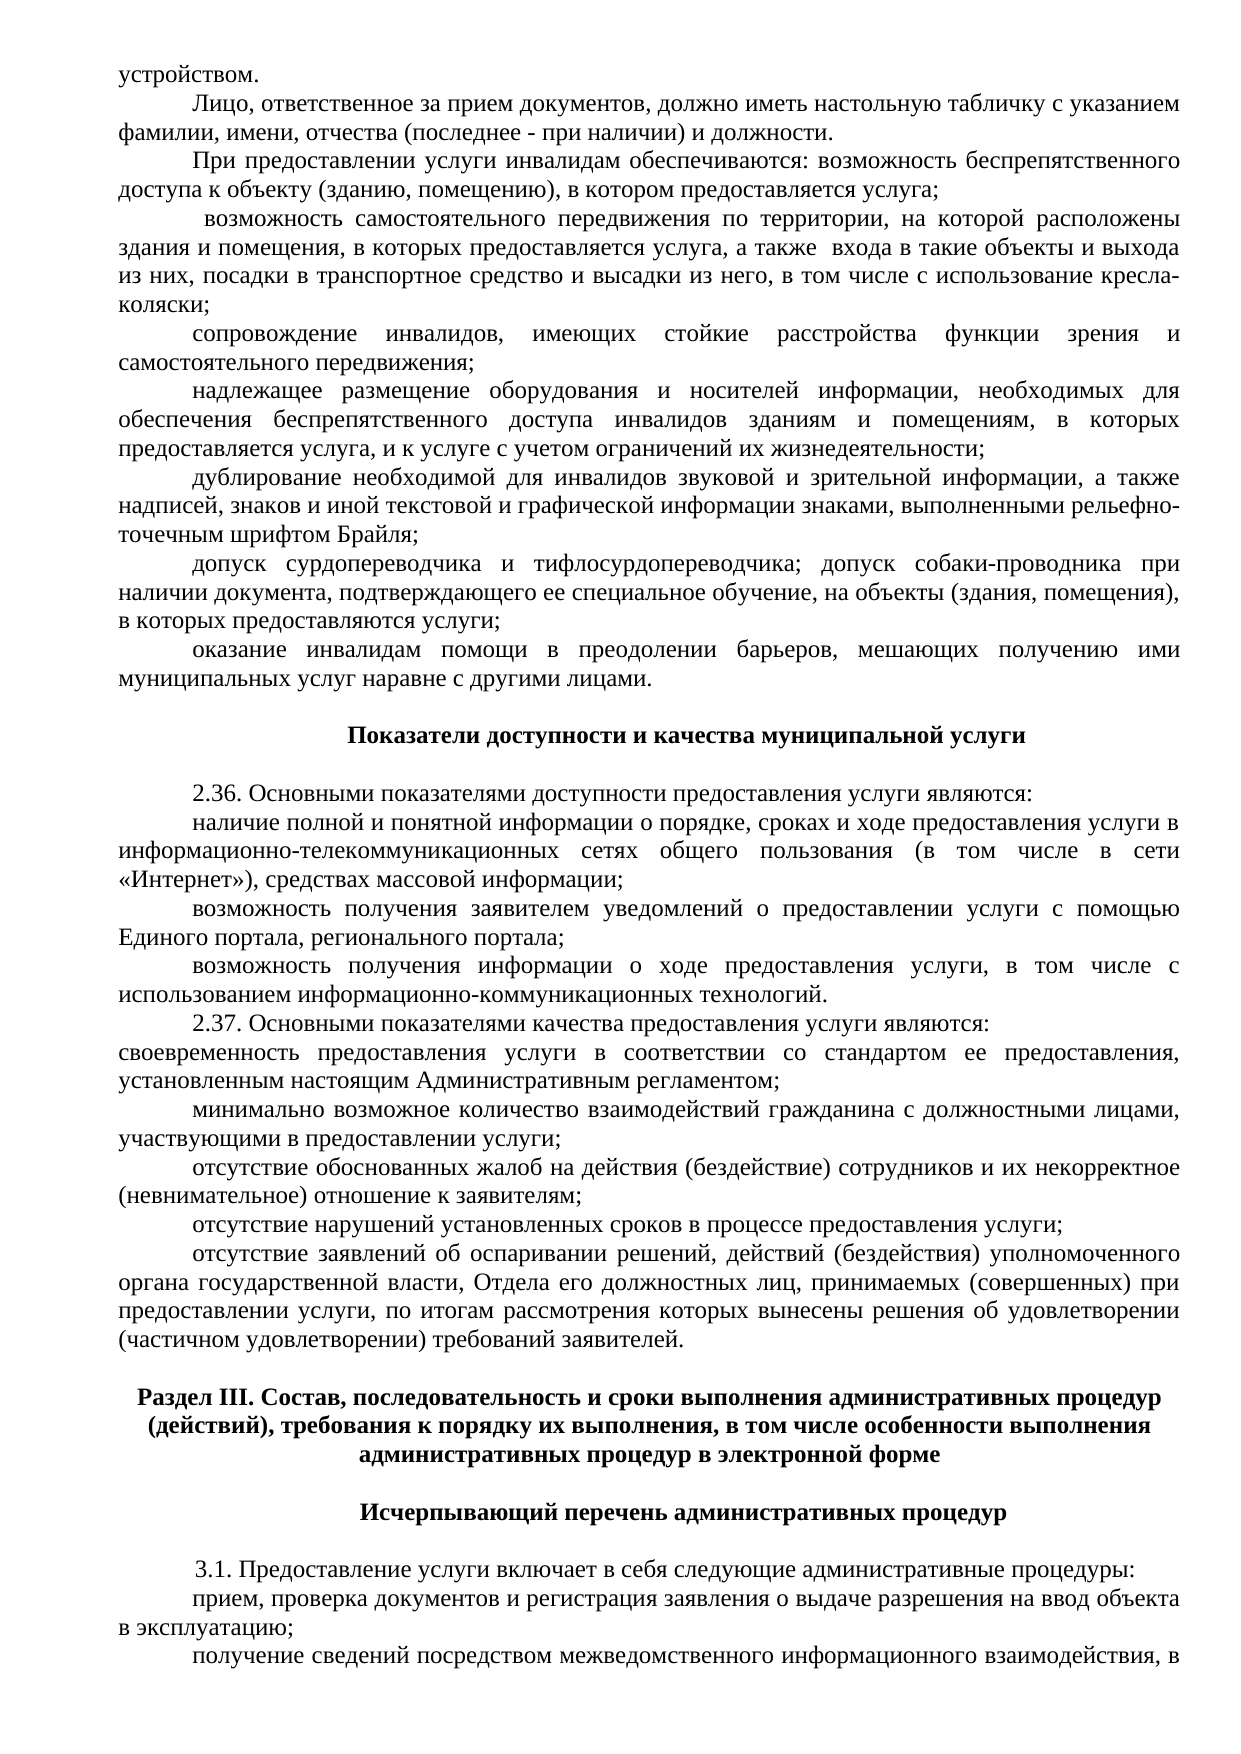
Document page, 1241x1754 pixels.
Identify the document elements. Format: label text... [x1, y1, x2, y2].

text 2.37. Основными показателями качества предоставления услуги являются: своевременность предоставления услуги в соответствии со стандартом ее предоставления, установленным настоящим Административным регламентом; [118, 1008, 1181, 1094]
text оказание инвалидам помощи в преодолении барьеров, мешающих получению ими муниципальных услуг наравне с другими лицами. [118, 634, 1181, 692]
text отсутствие обоснованных жалоб на действия (бездействие) сотрудников и их некорректное (невнимательное) отношение к заявителям; [118, 1152, 1181, 1209]
text сопровождение инвалидов, имеющих стойкие расстройства функции зрения и самостоятельного передвижения; [118, 318, 1181, 375]
text дублирование необходимой для инвалидов звуковой и зрительной информации, а также надписей, знаков и иной текстовой и графической информации знаками, выполненными рельефно-точечным шрифтом Брайля; [118, 462, 1181, 548]
text отсутствие нарушений установленных сроков в процессе предоставления услуги; [118, 1209, 1181, 1238]
text Раздел III. Состав, последовательность и сроки выполнения административных процедур (действий), требования к порядку их выполнения, в том числе особенности выполнения административных процедур в электронной форме [118, 1353, 1181, 1468]
text надлежащее размещение оборудования и носителей информации, необходимых для обеспечения беспрепятственного доступа инвалидов зданиям и помещениям, в которых предоставляется услуга, и к услуге с учетом ограничений их жизнедеятельности; [118, 375, 1181, 462]
text Исчерпывающий перечень административных процедур 3.1. Предоставление услуги включает в себя следующие административные процедуры: [118, 1497, 1181, 1583]
text возможность получения информации о ходе предоставления услуги, в том числе с использованием информационно-коммуникационных технологий. [118, 950, 1181, 1008]
text отсутствие заявлений об оспаривании решений, действий (бездействия) уполномоченного органа государственной власти, Отдела его должностных лиц, принимаемых (совершенных) при предоставлении услуги, по итогам рассмотрения которых вынесены решения об удовлетворении (частичном удовлетворении) требований заявителей. [118, 1238, 1181, 1353]
text 2.36. Основными показателями доступности предоставления услуги являются: наличие полной и понятной информации о порядке, сроках и ходе предоставления услуги в информационно-телекоммуникационных сетях общего пользования (в том числе в сети «Интернет»), средствах массовой информации; [118, 778, 1181, 893]
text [118, 59, 1181, 88]
text возможность самостоятельного передвижения по территории, на которой расположены здания и помещения, в которых предоставляется услуга, а также входа в такие объекты и выхода из них, посадки в транспортное средство и высадки из него, в том числе с использование кресла-коляски; [118, 203, 1181, 318]
text минимально возможное количество взаимодействий гражданина с должностными лицами, участвующими в предоставлении услуги; [118, 1094, 1181, 1152]
text При предоставлении услуги инвалидам обеспечиваются: возможность беспрепятственного доступа к объекту (зданию, помещению), в котором предоставляется услуга; [118, 145, 1181, 203]
text прием, проверка документов и регистрация заявления о выдаче разрешения на ввод объекта в эксплуатацию; [118, 1583, 1181, 1640]
text возможность получения заявителем уведомлений о предоставлении услуги с помощью Единого портала, регионального портала; [118, 893, 1181, 950]
text Лицо, ответственное за прием документов, должно иметь настольную табличку с указанием фамилии, имени, отчества (последнее - при наличии) и должности. [118, 88, 1181, 145]
text допуск сурдопереводчика и тифлосурдопереводчика; допуск собаки-проводника при наличии документа, подтверждающего ее специальное обучение, на объекты (здания, помещения), в которых предоставляются услуги; [118, 548, 1181, 634]
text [118, 1640, 1181, 1669]
text Показатели доступности и качества муниципальной услуги [118, 720, 1181, 749]
